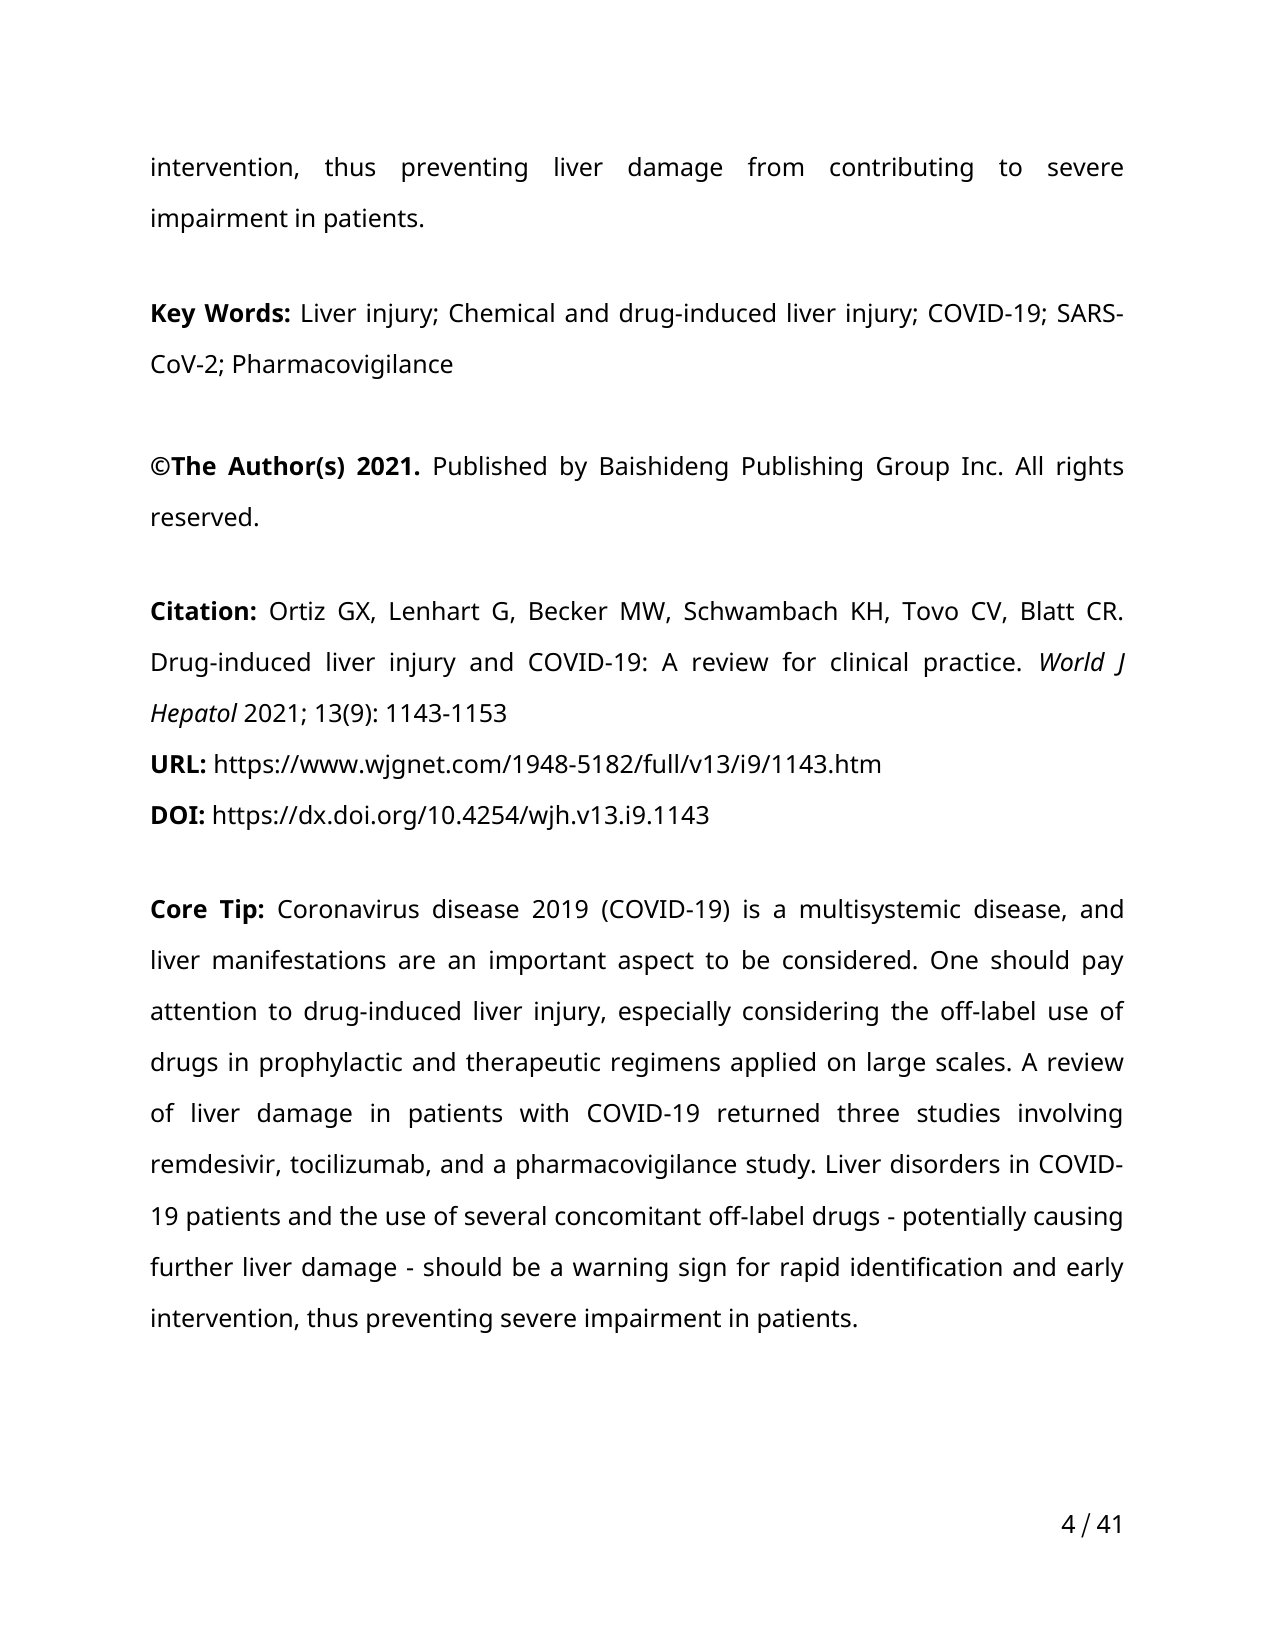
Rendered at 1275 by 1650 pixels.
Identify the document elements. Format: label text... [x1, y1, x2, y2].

text Key Words: Liver injury; Chemical and drug-induced liver injury; COVID-19; SARS-CoV-2; Pharmacovigilance [150, 295, 1125, 380]
text Core Tip: Coronavirus disease 2019 (COVID-19) is a multisystemic disease, and liver manifestations are an important aspect to be considered. One should pay attention to drug-induced liver injury, especially considering the off-label use of drugs in prophylactic and therapeutic regimens applied on large scales. A review of liver damage in patients with COVID-19 returned three studies involving remdesivir, tocilizumab, and a pharmacovigilance study. Liver disorders in COVID-19 patients and the use of several concomitant off-label drugs - potentially causing further liver damage - should be a warning sign for rapid identification and early intervention, thus preventing severe impairment in patients. [150, 892, 1125, 1334]
text DOI: https://dx.doi.org/10.4254/wjh.v13.i9.1143 [150, 798, 1125, 832]
text ©The Author(s) 2021. Published by Baishideng Publishing Group Inc. All rights reserved. [150, 448, 1125, 533]
text Citation: Ortiz GX, Lenhart G, Becker MW, Schwambach KH, Tovo CV, Blatt CR. Drug-induced liver injury and COVID-19: A review for clinical practice. World J Hepatol 2021; 13(9): 1143-1153 [150, 593, 1125, 730]
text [150, 150, 1125, 235]
text URL: https://www.wjgnet.com/1948-5182/full/v13/i9/1143.htm [150, 747, 1125, 781]
